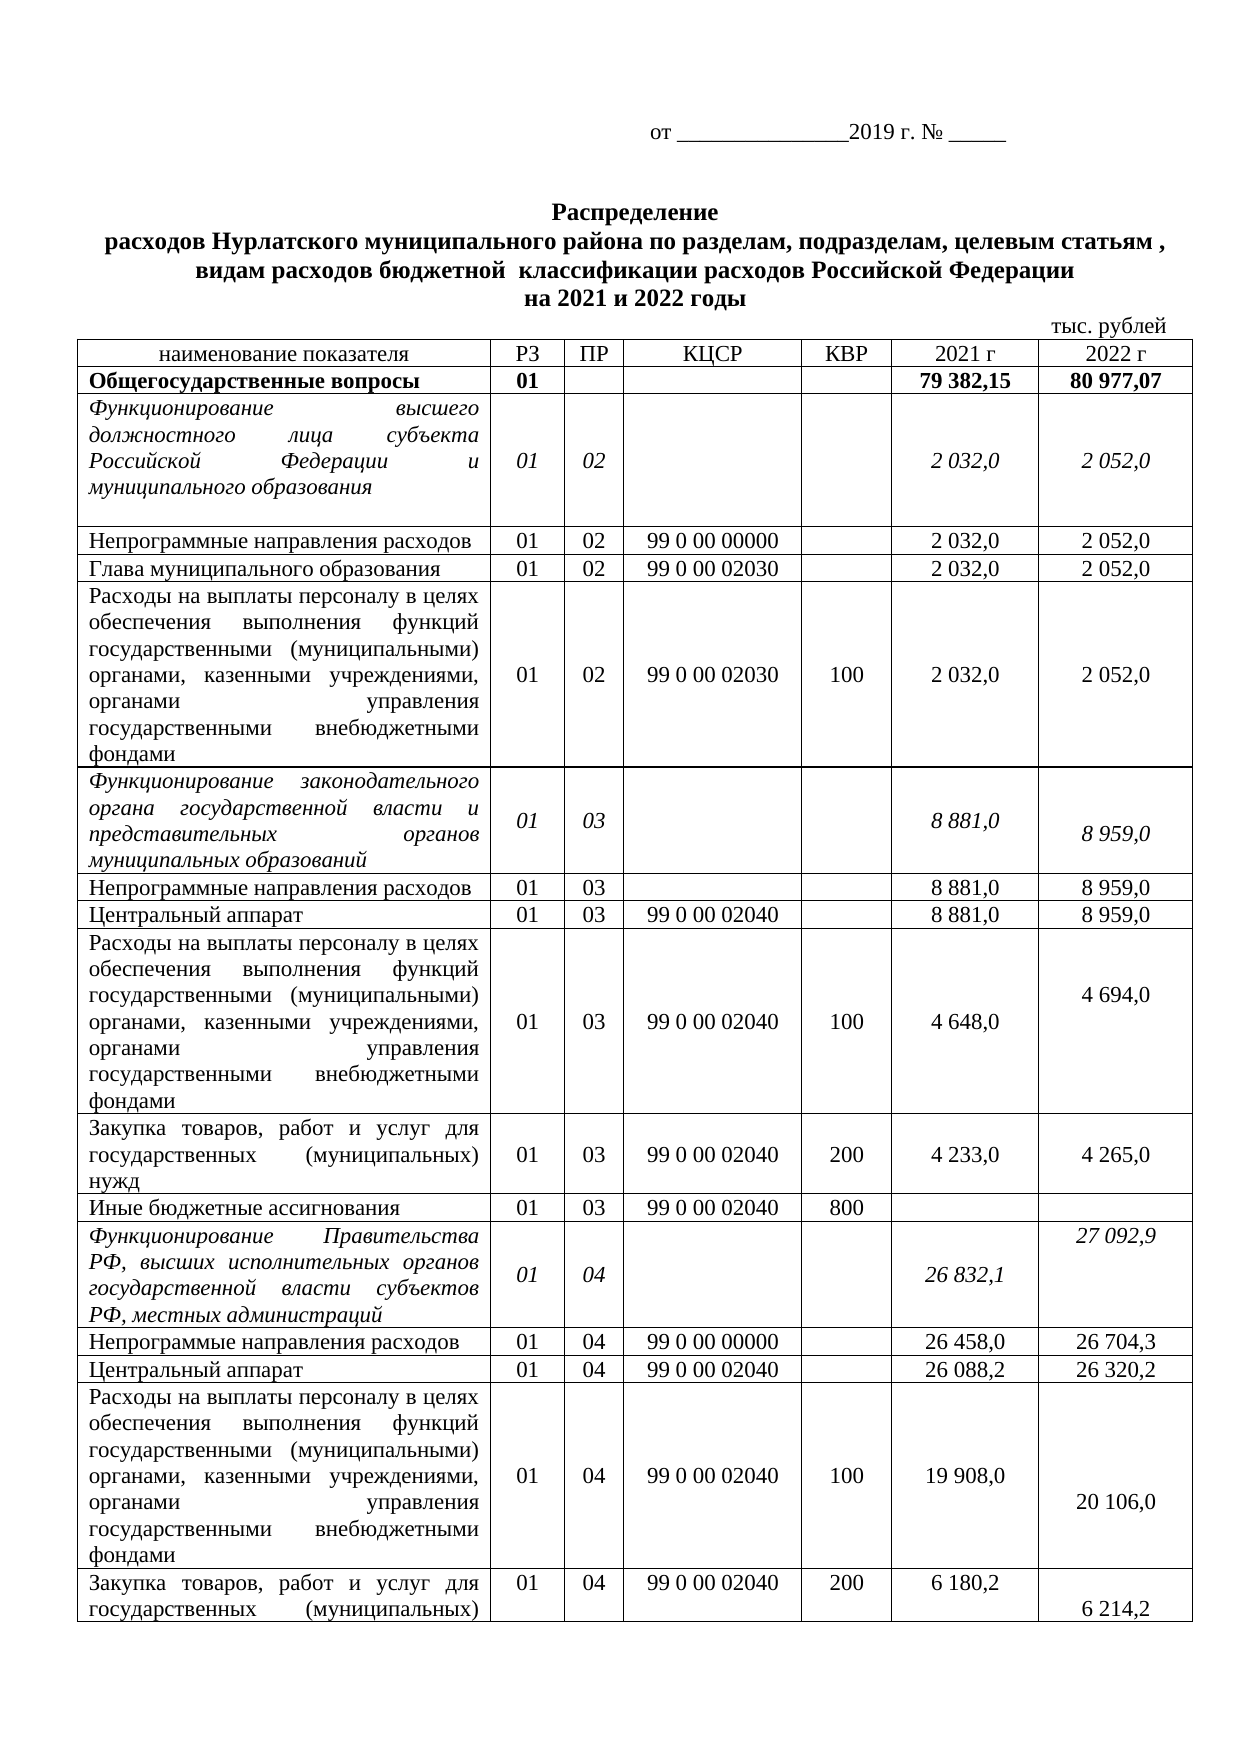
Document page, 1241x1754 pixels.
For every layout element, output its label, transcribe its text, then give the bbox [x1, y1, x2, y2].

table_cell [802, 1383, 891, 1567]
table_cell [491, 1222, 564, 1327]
text расходов Нурлатского муниципального района по разделам, подразделам, целевым статьям , видам расходов бюджетной классификации расходов Российской Федерации [103, 226, 1167, 283]
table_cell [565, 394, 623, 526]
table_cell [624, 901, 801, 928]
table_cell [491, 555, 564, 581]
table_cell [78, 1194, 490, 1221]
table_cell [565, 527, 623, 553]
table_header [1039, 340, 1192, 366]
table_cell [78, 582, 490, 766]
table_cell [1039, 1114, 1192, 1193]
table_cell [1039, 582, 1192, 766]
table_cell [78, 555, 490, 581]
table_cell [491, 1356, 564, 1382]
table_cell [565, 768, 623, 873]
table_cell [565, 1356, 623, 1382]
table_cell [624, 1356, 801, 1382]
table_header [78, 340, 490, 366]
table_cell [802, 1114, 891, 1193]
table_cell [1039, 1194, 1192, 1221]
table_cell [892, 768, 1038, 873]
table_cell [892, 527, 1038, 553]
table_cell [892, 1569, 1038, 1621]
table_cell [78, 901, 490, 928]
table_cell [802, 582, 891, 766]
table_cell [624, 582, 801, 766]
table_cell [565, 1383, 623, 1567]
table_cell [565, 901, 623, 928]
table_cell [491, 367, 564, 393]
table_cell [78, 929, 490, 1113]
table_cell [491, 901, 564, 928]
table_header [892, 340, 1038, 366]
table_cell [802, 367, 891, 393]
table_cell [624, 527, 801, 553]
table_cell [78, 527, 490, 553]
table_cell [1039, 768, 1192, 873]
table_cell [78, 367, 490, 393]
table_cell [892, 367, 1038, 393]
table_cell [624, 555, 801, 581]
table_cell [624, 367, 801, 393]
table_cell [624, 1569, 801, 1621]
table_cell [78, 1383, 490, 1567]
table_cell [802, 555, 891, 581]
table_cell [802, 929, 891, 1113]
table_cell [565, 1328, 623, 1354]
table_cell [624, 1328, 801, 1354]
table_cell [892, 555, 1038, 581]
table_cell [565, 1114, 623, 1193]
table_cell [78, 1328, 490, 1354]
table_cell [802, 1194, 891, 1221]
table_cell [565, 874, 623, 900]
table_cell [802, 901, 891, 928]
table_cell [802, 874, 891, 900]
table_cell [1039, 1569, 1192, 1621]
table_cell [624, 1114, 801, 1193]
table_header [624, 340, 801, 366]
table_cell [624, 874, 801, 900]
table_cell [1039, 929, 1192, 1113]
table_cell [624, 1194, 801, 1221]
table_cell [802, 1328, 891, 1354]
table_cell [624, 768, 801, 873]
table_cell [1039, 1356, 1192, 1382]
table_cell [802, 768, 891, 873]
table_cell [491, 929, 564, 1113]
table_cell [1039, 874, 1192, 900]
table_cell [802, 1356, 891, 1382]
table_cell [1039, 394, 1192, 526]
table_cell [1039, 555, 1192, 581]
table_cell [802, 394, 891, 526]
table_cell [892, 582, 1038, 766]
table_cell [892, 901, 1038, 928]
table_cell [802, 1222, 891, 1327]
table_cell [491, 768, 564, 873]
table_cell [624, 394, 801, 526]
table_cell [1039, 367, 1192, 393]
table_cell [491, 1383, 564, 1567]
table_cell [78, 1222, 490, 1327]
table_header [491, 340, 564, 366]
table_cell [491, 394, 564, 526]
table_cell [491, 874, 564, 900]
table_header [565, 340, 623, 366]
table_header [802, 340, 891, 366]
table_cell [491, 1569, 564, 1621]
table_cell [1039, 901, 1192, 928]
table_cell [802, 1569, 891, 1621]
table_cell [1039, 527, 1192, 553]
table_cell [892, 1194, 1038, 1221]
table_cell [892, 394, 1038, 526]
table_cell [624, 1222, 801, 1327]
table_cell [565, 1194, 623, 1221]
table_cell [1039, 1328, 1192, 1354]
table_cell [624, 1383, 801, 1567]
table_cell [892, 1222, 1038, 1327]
text Распределение [103, 197, 1167, 226]
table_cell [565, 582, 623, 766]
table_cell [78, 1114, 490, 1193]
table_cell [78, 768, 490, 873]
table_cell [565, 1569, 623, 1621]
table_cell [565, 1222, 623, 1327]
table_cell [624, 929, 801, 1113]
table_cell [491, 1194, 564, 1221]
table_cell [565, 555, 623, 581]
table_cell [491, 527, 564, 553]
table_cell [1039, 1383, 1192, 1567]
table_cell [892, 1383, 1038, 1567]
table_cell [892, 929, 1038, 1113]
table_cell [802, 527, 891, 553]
text на 2021 и 2022 годы [103, 283, 1167, 312]
text от _______________2019 г. № _____ [650, 118, 1167, 144]
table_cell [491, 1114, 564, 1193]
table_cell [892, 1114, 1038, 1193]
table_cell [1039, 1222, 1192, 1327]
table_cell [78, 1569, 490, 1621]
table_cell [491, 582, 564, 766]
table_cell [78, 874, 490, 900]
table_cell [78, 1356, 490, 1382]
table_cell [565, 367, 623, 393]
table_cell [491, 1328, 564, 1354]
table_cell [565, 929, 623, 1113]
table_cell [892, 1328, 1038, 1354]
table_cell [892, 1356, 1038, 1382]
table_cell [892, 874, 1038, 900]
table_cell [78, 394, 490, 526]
text тыс. рублей [103, 312, 1167, 338]
